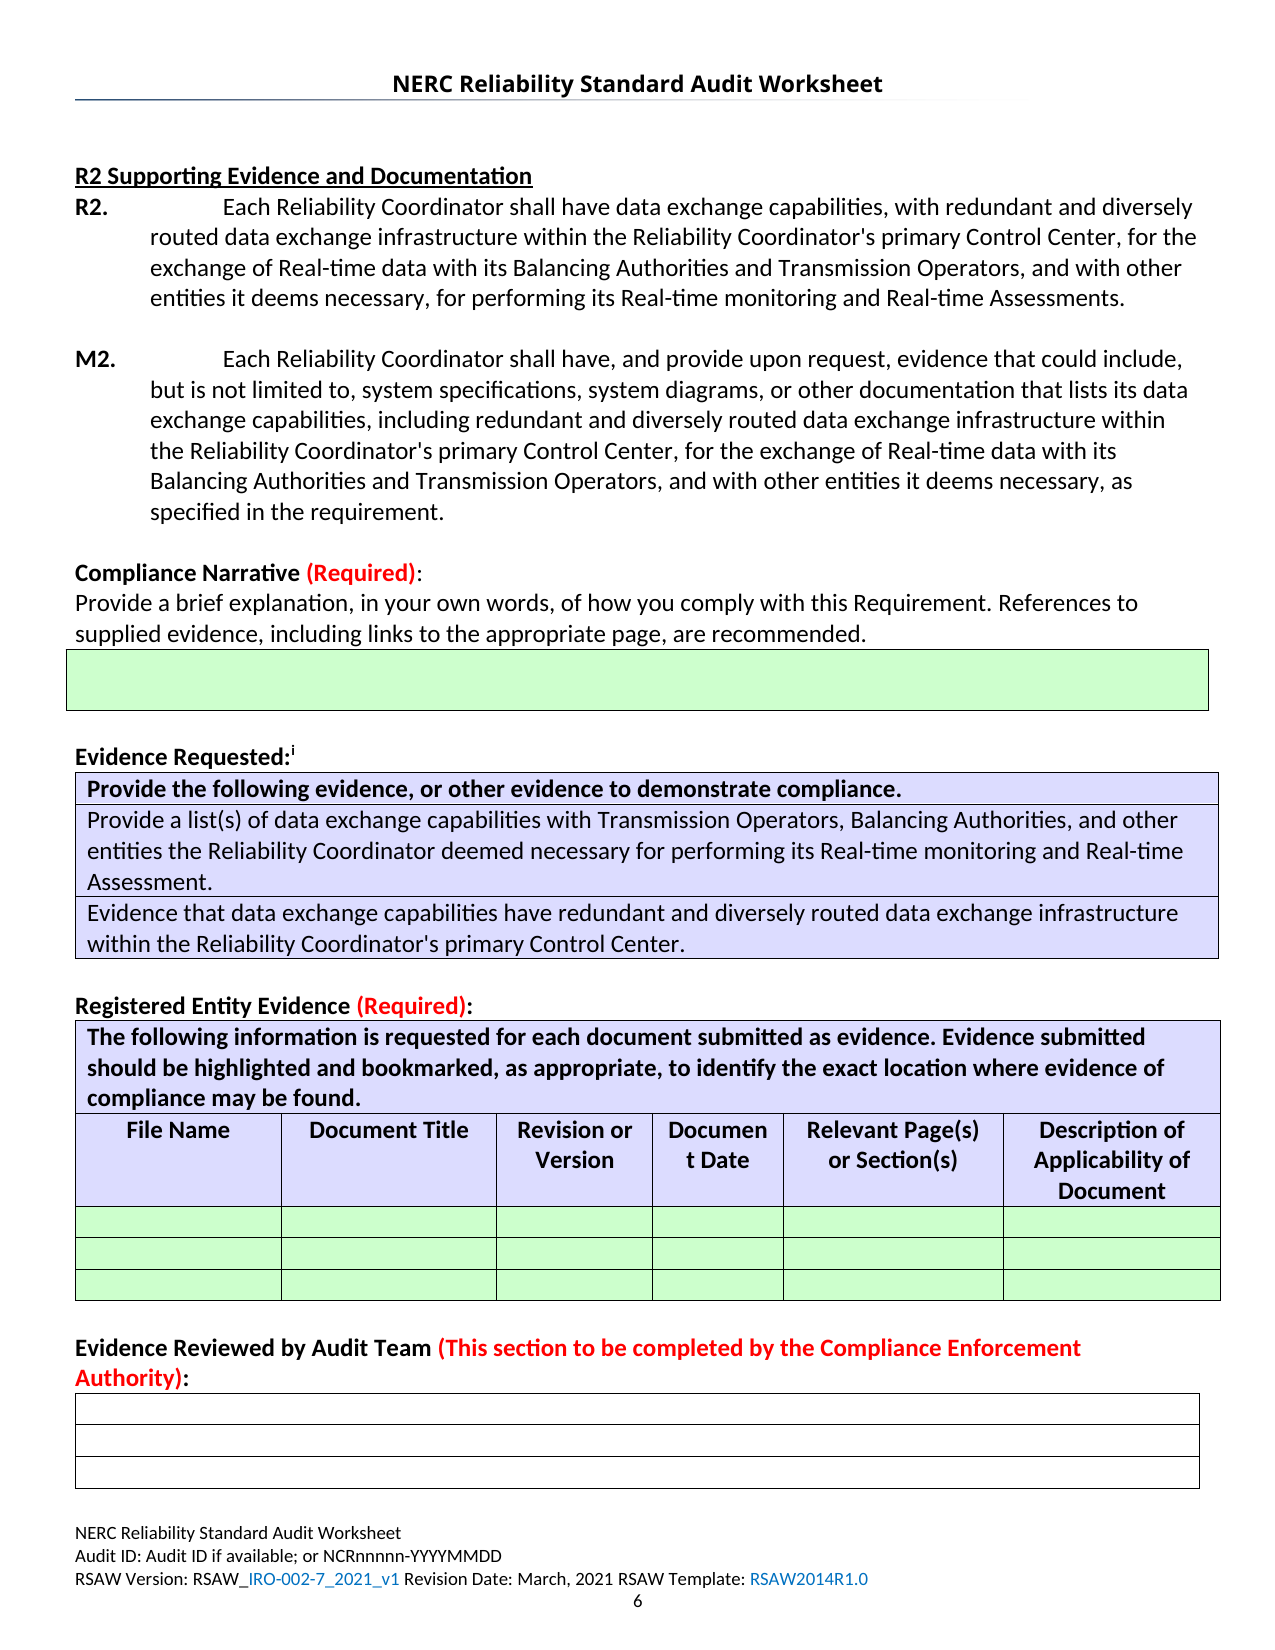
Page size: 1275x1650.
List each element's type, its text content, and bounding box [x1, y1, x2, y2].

table_header Provide the following evidence, or other evidence to demonstrate compliance. [76, 773, 1218, 803]
table_cell [653, 1270, 783, 1300]
table_cell [1004, 1207, 1220, 1237]
table_cell Provide a list(s) of data exchange capabilities with Transmission Operators, Balancing Authorities, and other entities the Reliability Coordinator deemed necessary for performing its Real-time monitoring and Real-time Assessment. [76, 805, 1218, 896]
table_cell [76, 1270, 281, 1300]
text R2 Supporting Evidence and Documentation [75, 160, 1200, 191]
table_cell [1004, 1238, 1220, 1269]
text Compliance Narrative (Required): [75, 557, 1200, 588]
table_cell [76, 1425, 1199, 1456]
text Registered Entity Evidence (Required): [75, 990, 1200, 1020]
table_cell [1004, 1270, 1220, 1300]
table_cell [784, 1207, 1003, 1237]
table_cell [282, 1270, 496, 1300]
text Evidence Requested:i [75, 741, 1200, 772]
table_cell [497, 1238, 652, 1269]
table_cell Document Title [282, 1114, 496, 1206]
table_cell Document Date [653, 1114, 783, 1206]
table_cell [497, 1207, 652, 1237]
text R2. Each Reliability Coordinator shall have data exchange capabilities, with redundant and diversely routed data exchange infrastructure within the Reliability Coordinator's primary Control Center, for the exchange of Real-time data with its Balancing Authorities and Transmission Operators, and with other entities it deems necessary, for performing its Real-time monitoring and Real-time Assessments. [75, 191, 1200, 313]
table_cell Description of Applicability of Document [1004, 1114, 1220, 1206]
table_cell [653, 1207, 783, 1237]
table_cell [76, 1457, 1199, 1487]
text Provide a brief explanation, in your own words, of how you comply with this Requirement. References to supplied evidence, including links to the appropriate page, are recommended. [75, 588, 1200, 649]
text Evidence Reviewed by Audit Team (This section to be completed by the Compliance Enforcement Authority): [75, 1332, 1200, 1393]
table_cell [653, 1238, 783, 1269]
table_cell Relevant Page(s) or Section(s) [784, 1114, 1003, 1206]
table_header [76, 1394, 1199, 1424]
table_cell [784, 1238, 1003, 1269]
text M2. Each Reliability Coordinator shall have, and provide upon request, evidence that could include, but is not limited to, system specifications, system diagrams, or other documentation that lists its data exchange capabilities, including redundant and diversely routed data exchange infrastructure within the Reliability Coordinator's primary Control Center, for the exchange of Real-time data with its Balancing Authorities and Transmission Operators, and with other entities it deems necessary, as specified in the requirement. [75, 343, 1200, 527]
table_cell [282, 1207, 496, 1237]
table_header The following information is requested for each document submitted as evidence. Evidence submitted should be highlighted and bookmarked, as appropriate, to identify the exact location where evidence of compliance may be found. [76, 1021, 1220, 1113]
table_cell Revision or Version [497, 1114, 652, 1206]
table_cell [784, 1270, 1003, 1300]
table_cell [497, 1270, 652, 1300]
picture [75, 99, 1052, 107]
table_cell [76, 1238, 281, 1269]
table_cell [282, 1238, 496, 1269]
table_cell Evidence that data exchange capabilities have redundant and diversely routed data exchange infrastructure within the Reliability Coordinator's primary Control Center. [76, 897, 1218, 958]
table_cell File Name [76, 1114, 281, 1206]
table_cell [76, 1207, 281, 1237]
